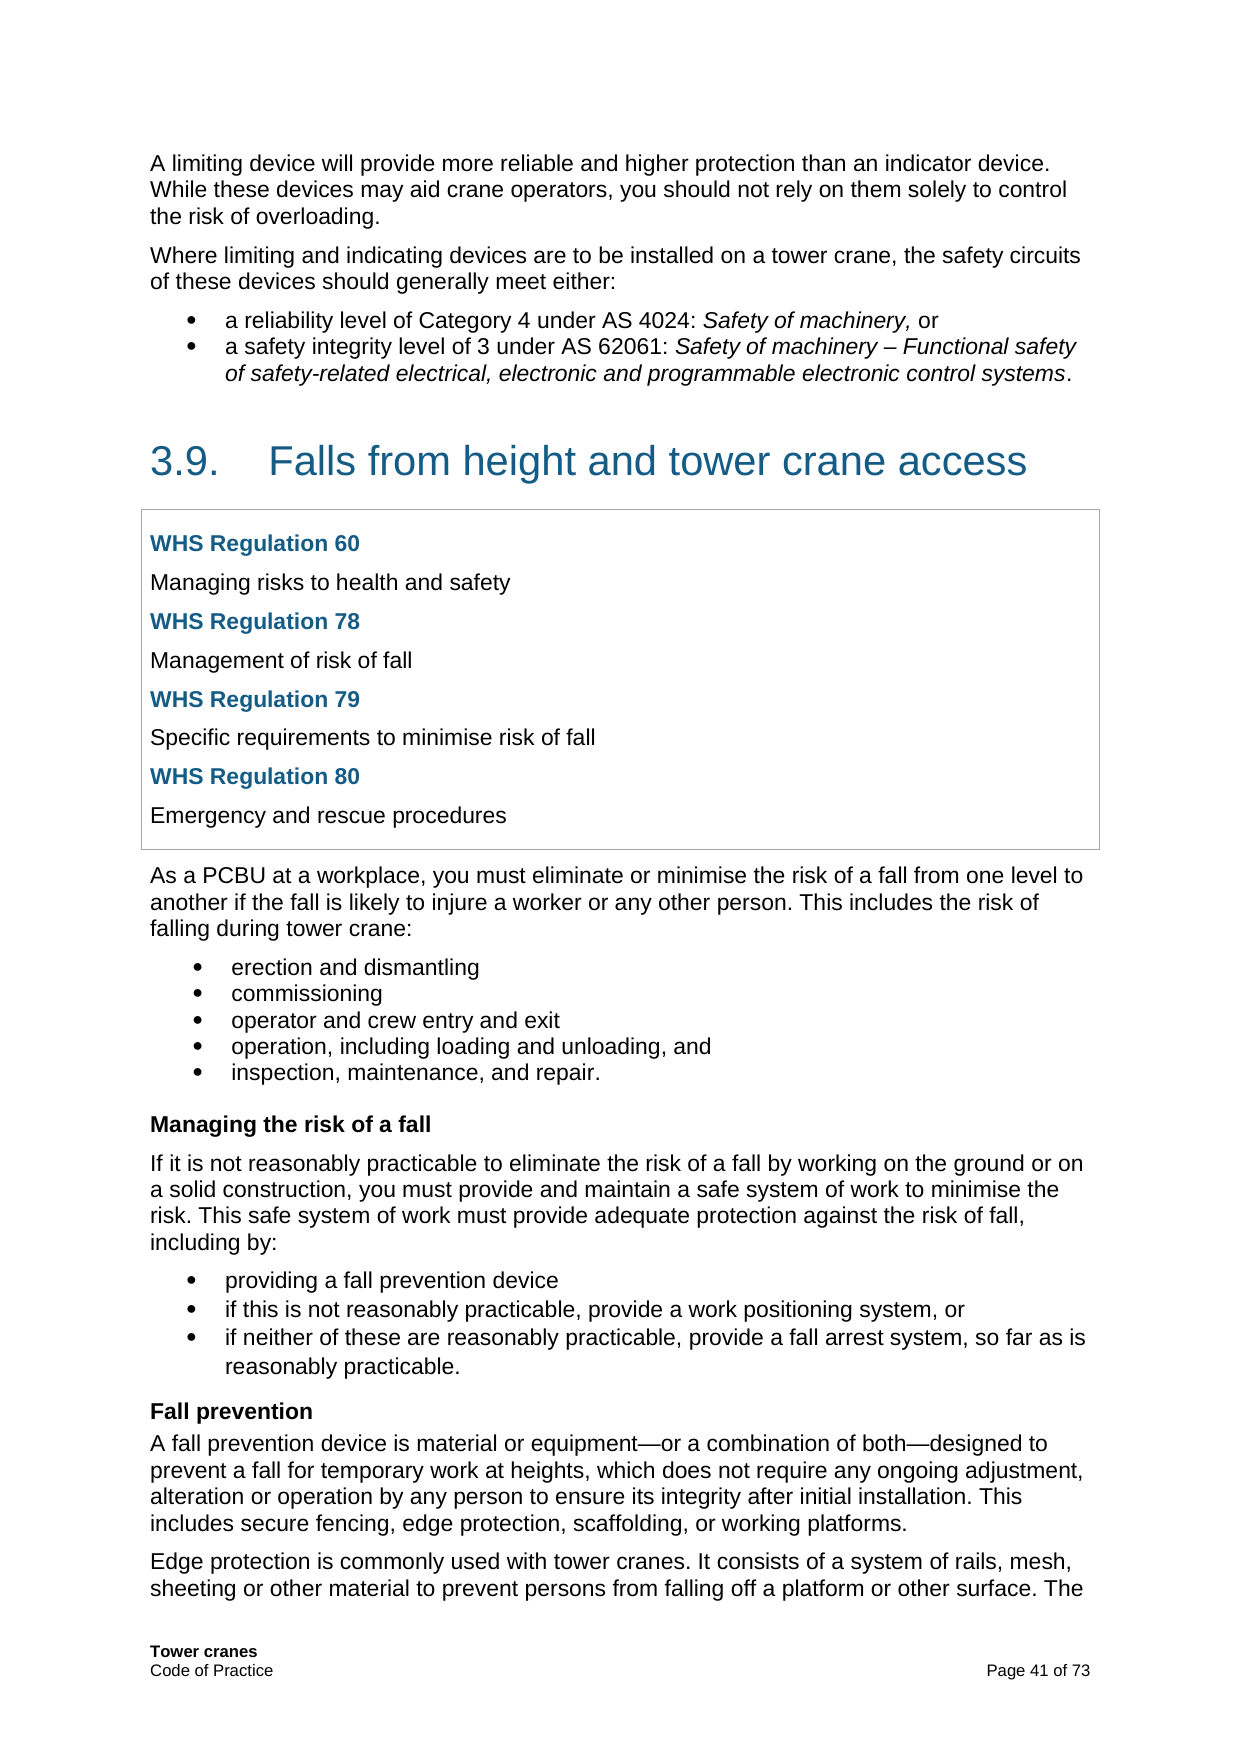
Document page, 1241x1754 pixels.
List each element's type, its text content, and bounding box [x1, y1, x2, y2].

list a reliability level of Category 4 under AS 4024: Safety of machinery, or [187, 307, 1090, 333]
list Where limiting and indicating devices are to be installed on a tower crane, the safety circuits of these devices should generally meet either: [150, 242, 1090, 294]
text Specific requirements to minimise risk of fall [142, 703, 1099, 742]
list erection and dismantling [194, 954, 1090, 980]
subtitle Falls from height and tower crane access [150, 436, 1090, 484]
list inspection, maintenance, and repair. [194, 1059, 1090, 1086]
list providing a fall prevention device [187, 1267, 1090, 1294]
text As a PCBU at a workplace, you must eliminate or minimise the risk of a fall from one level to another if the fall is likely to injure a worker or any other person. This includes the risk of falling during tower crane: [150, 862, 1090, 941]
subtitle Managing the risk of a fall [150, 1111, 1090, 1137]
list if this is not reasonably practicable, provide a work positioning system, or [187, 1296, 1090, 1322]
text A limiting device will provide more reliable and higher protection than an indicator device. While these devices may aid crane operators, you should not rely on them solely to control the risk of overloading. [150, 150, 1090, 229]
subtitle Fall prevention [150, 1398, 1090, 1424]
list operator and crew entry and exit [194, 1007, 1090, 1033]
list if neither of these are reasonably practicable, provide a fall arrest system, so far as is reasonably practicable. [187, 1324, 1090, 1379]
text A fall prevention device is material or equipment—or a combination of both—designed to prevent a fall for temporary work at heights, which does not require any ongoing adjustment, alteration or operation by any person to ensure its integrity after initial installation. This includes secure fencing, edge protection, scaffolding, or working platforms. [150, 1430, 1090, 1536]
text Managing risks to health and safety [142, 548, 1099, 586]
list a safety integrity level of 3 under AS 62061: Safety of machinery – Functional safety of safety-related electrical, electronic and programmable electronic control systems. [187, 333, 1090, 386]
text Emergency and rescue procedures [142, 781, 1099, 849]
text WHS Regulation 60 [142, 510, 1099, 548]
text Management of risk of fall [142, 625, 1099, 664]
list commissioning [194, 980, 1090, 1007]
list operation, including loading and unloading, and [194, 1033, 1090, 1059]
text WHS Regulation 78 [142, 586, 1099, 625]
text WHS Regulation 80 [142, 742, 1099, 781]
text WHS Regulation 79 [142, 664, 1099, 703]
text If it is not reasonably practicable to eliminate the risk of a fall by working on the ground or on a solid construction, you must provide and maintain a safe system of work to minimise the risk. This safe system of work must provide adequate protection against the risk of fall, including by: [150, 1149, 1090, 1255]
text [150, 1548, 1090, 1601]
